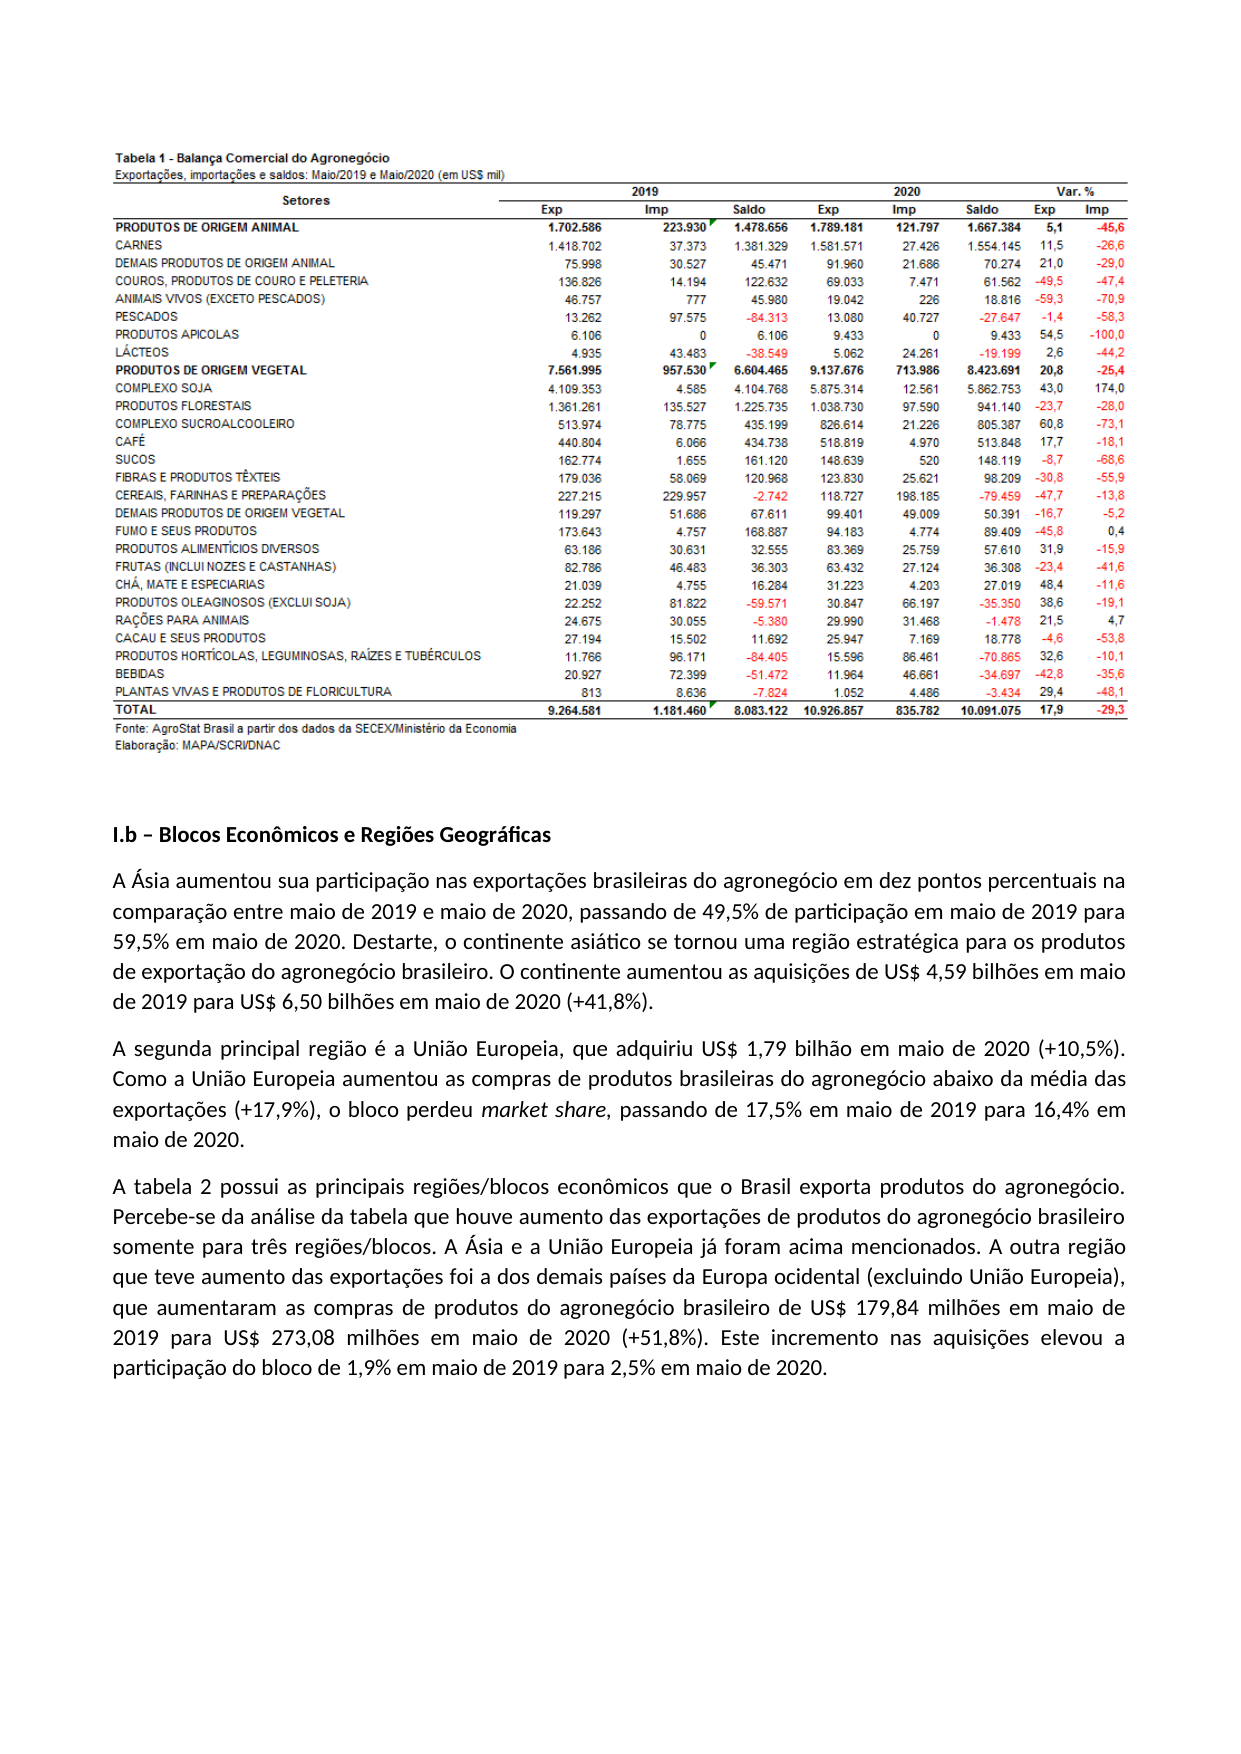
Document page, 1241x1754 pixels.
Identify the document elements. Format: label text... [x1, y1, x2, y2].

text A Ásia aumentou sua participação nas exportações brasileiras do agronegócio em dez pontos percentuais na comparação entre maio de 2019 e maio de 2020, passando de 49,5% de participação em maio de 2019 para 59,5% em maio de 2020. Destarte, o continente asiático se tornou uma região estratégica para os produtos de exportação do agronegócio brasileiro. O continente aumentou as aquisições de US$ 4,59 bilhões em maio de 2019 para US$ 6,50 bilhões em maio de 2020 (+41,8%). [112, 867, 1128, 1015]
picture [112, 150, 1128, 754]
text A tabela 2 possui as principais regiões/blocos econômicos que o Brasil exporta produtos do agronegócio. Percebe-se da análise da tabela que houve aumento das exportações de produtos do agronegócio brasileiro somente para três regiões/blocos. A Ásia e a União Europeia já foram acima mencionados. A outra região que teve aumento das exportações foi a dos demais países da Europa ocidental (excluindo União Europeia), que aumentaram as compras de produtos do agronegócio brasileiro de US$ 179,84 milhões em maio de 2019 para US$ 273,08 milhões em maio de 2020 (+51,8%). Este incremento nas aquisições elevou a participação do bloco de 1,9% em maio de 2019 para 2,5% em maio de 2020. [112, 1172, 1128, 1381]
text I.b – Blocos Econômicos e Regiões Geográficas [112, 820, 1128, 848]
text A segunda principal região é a União Europeia, que adquiriu US$ 1,79 bilhão em maio de 2020 (+10,5%). Como a União Europeia aumentou as compras de produtos brasileiras do agronegócio abaixo da média das exportações (+17,9%), o bloco perdeu market share, passando de 17,5% em maio de 2019 para 16,4% em maio de 2020. [112, 1034, 1128, 1153]
